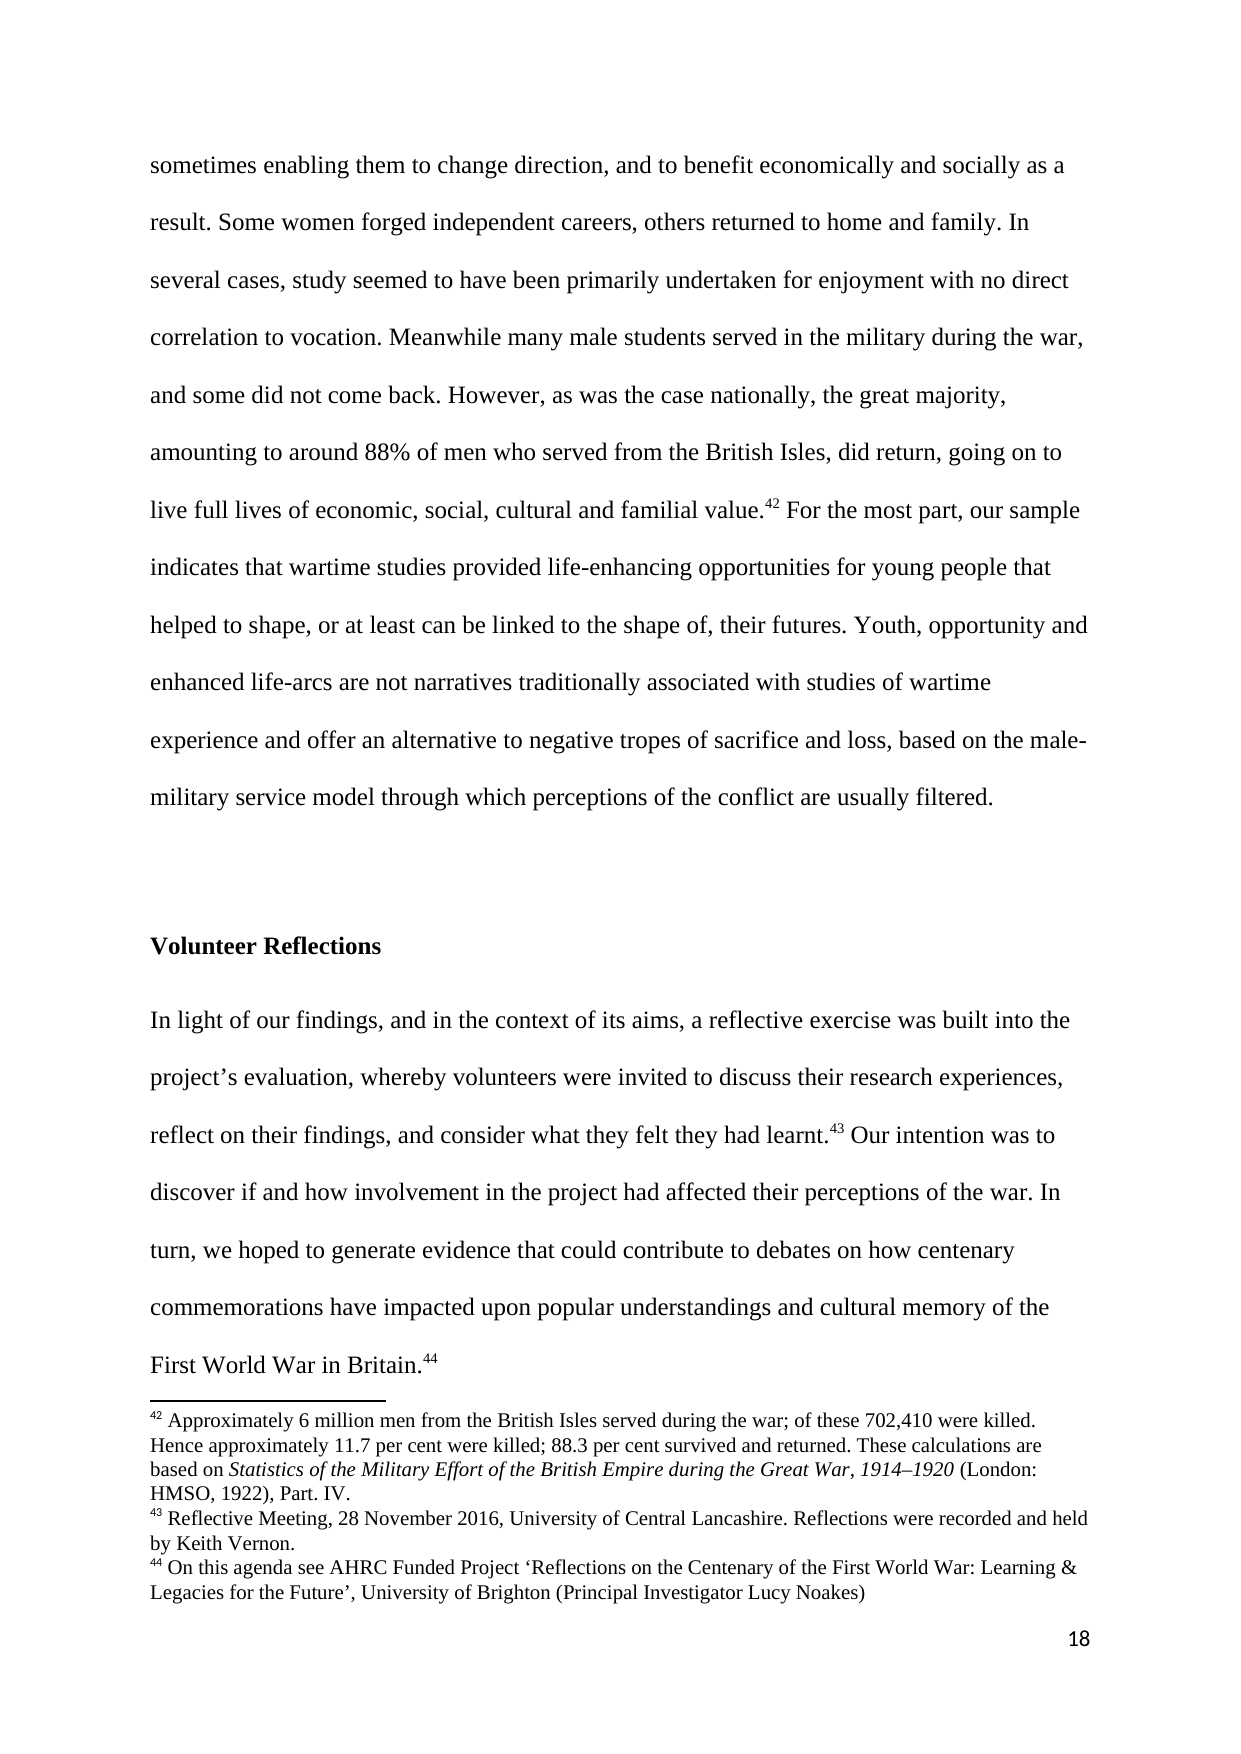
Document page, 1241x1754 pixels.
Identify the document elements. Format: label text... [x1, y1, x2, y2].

text Volunteer Reflections [150, 931, 1090, 959]
text In light of our findings, and in the context of its aims, a reflective exercise was built into the project’s evaluation, whereby volunteers were invited to discuss their research experiences, reflect on their findings, and consider what they felt they had learnt. Our intention was to discover if and how involvement in the project had affected their perceptions of the war. In turn, we hoped to generate evidence that could contribute to debates on how centenary commemorations have impacted upon popular understandings and cultural memory of the First World War in Britain. [150, 1005, 1090, 1379]
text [150, 150, 1090, 811]
